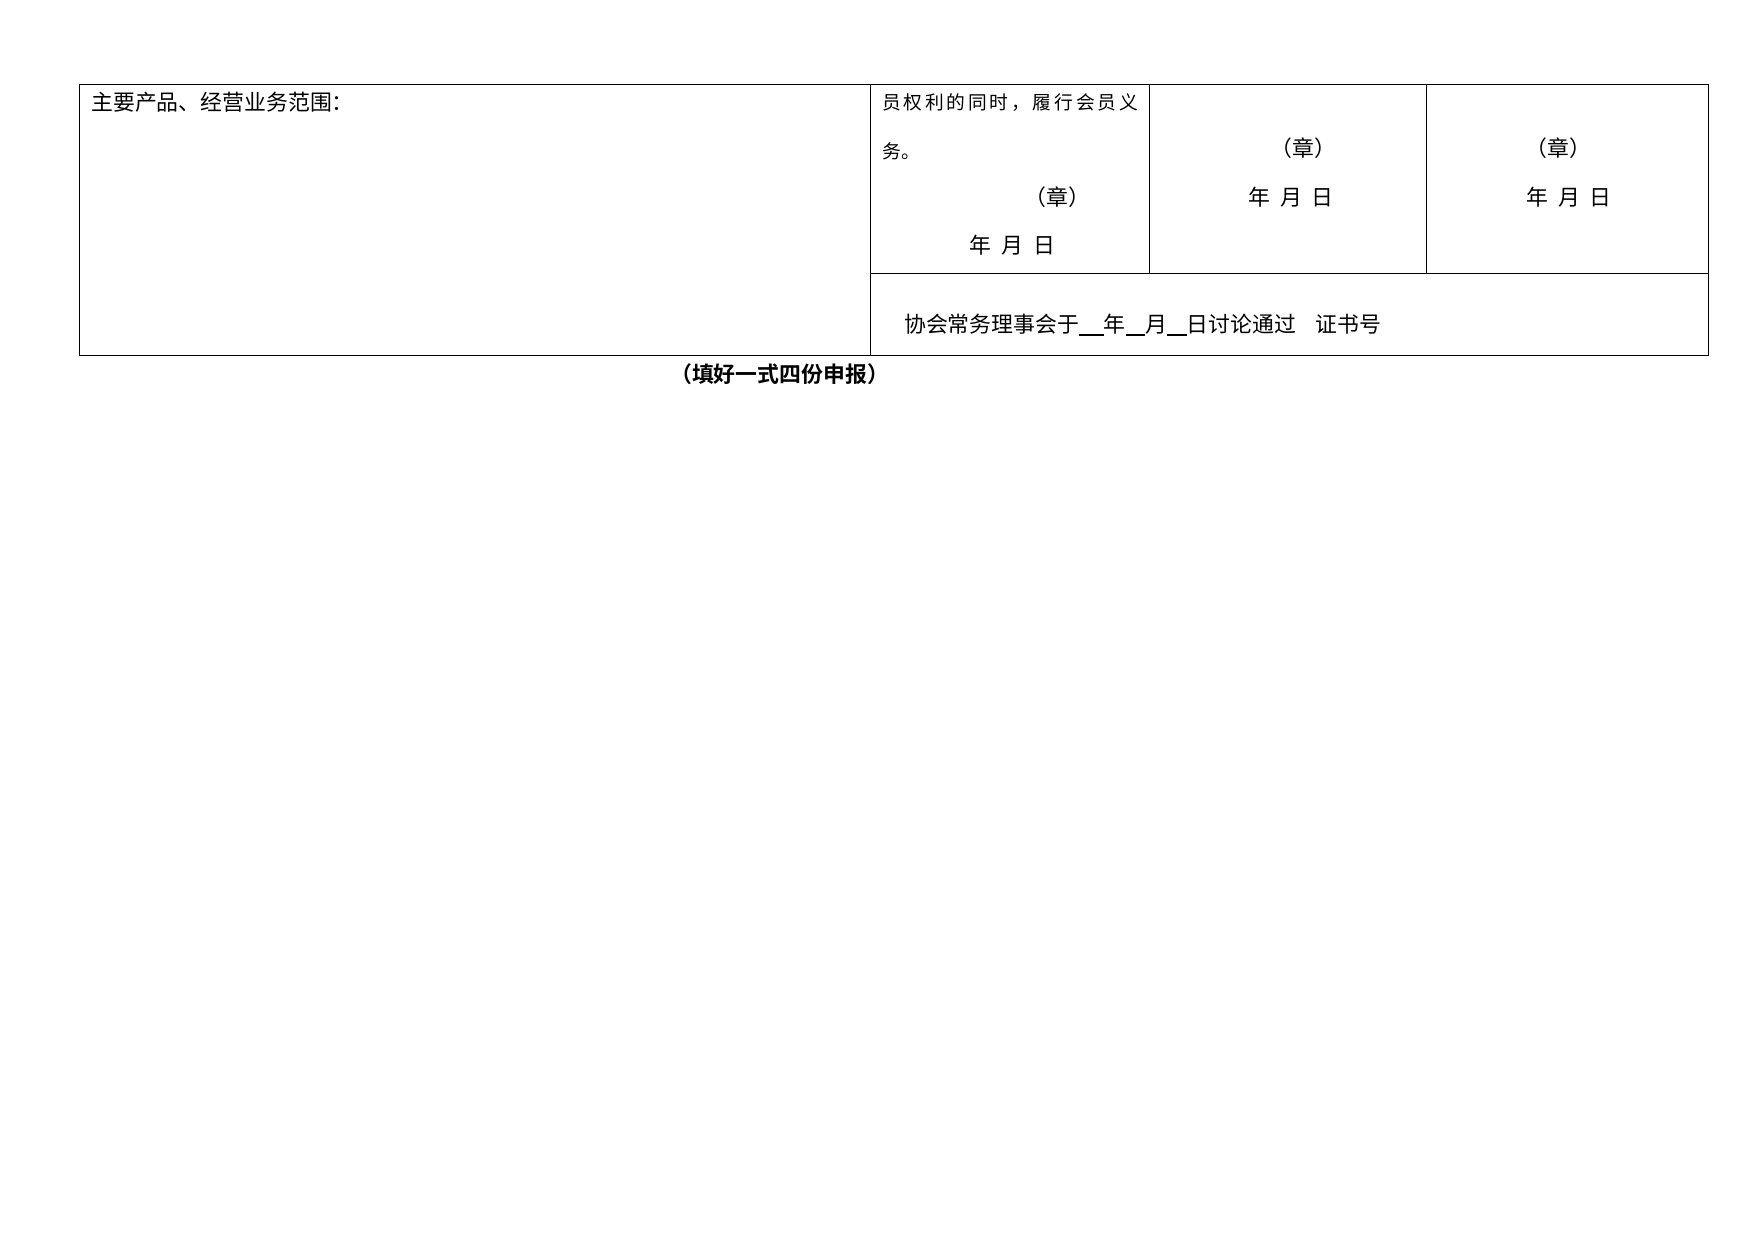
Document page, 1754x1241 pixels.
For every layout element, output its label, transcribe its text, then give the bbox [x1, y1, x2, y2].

table_cell 协会常务理事会于 年 月 日讨论通过 证书号 [871, 274, 1708, 355]
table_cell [871, 85, 1149, 273]
table_cell 分支机构审核意见： （章） 年 月 日 [1150, 85, 1426, 273]
text （填好一式四份申报） [91, 356, 1663, 389]
table_cell 主要产品、经营业务范围： [80, 85, 870, 355]
table_cell 总会审核意见： （章） 年 月 日 [1427, 85, 1708, 273]
